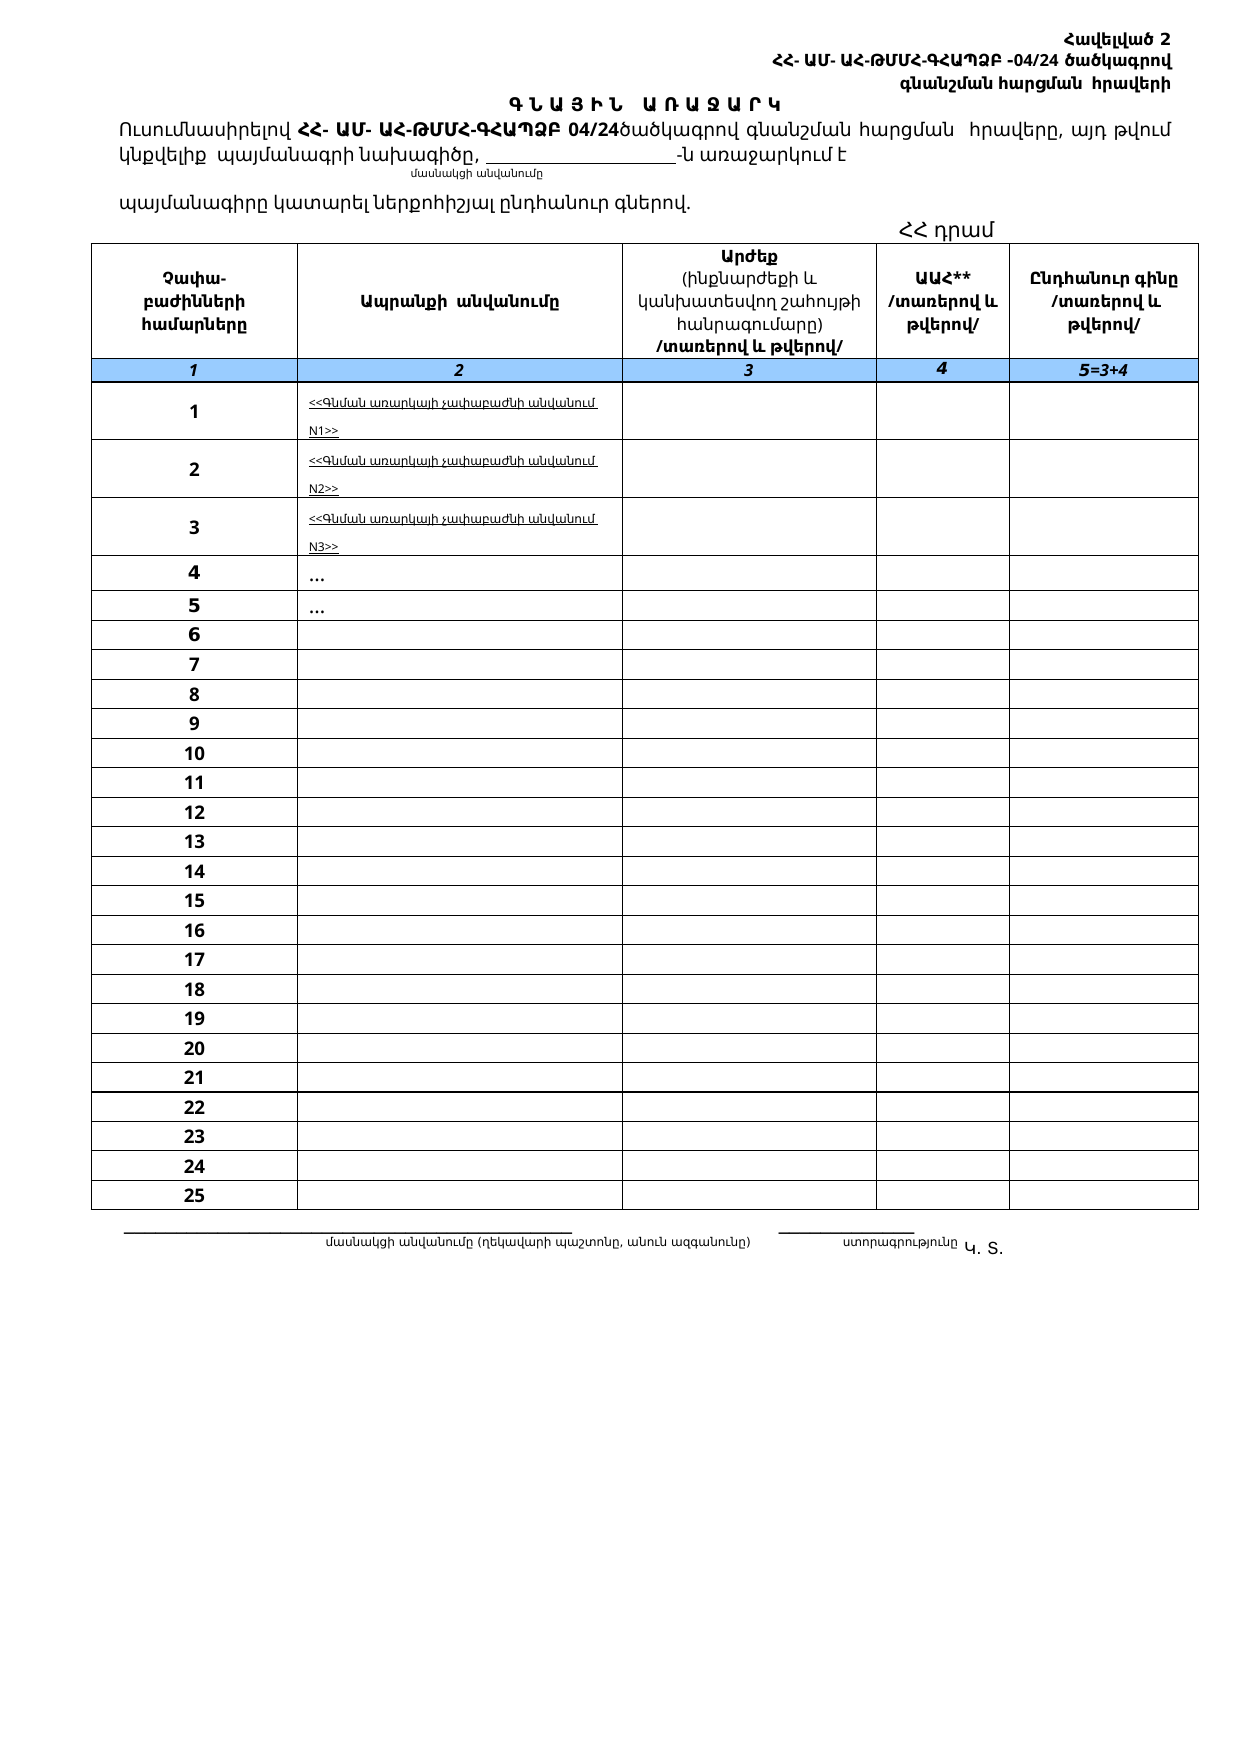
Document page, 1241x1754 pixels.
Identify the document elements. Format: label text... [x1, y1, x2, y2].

table_cell … [298, 556, 622, 590]
table_cell 15 [92, 886, 297, 914]
table_cell [623, 498, 876, 555]
table_cell 1 [92, 383, 297, 439]
table_cell [877, 1093, 1009, 1121]
table_cell [1010, 916, 1198, 944]
table_cell 11 [92, 768, 297, 797]
table_header Արժեք (ինքնարժեքի և կանխատեսվող շահույթի հանրագումարը) /տառերով և թվերով/ [623, 244, 876, 358]
table_cell [877, 827, 1009, 856]
table_cell 2 [92, 440, 297, 497]
table_cell 3 [623, 359, 876, 381]
table_cell [1010, 975, 1198, 1003]
table_cell [298, 1004, 622, 1032]
table_cell [623, 621, 876, 649]
table_cell 7 [92, 650, 297, 679]
table_cell 2 [298, 359, 622, 381]
table_cell [623, 975, 876, 1003]
table_cell 17 [92, 945, 297, 973]
text Հավելված 2 [118, 29, 1171, 49]
table_cell [877, 498, 1009, 555]
table_cell [298, 975, 622, 1003]
table_cell 16 [92, 916, 297, 944]
text Գ Ն Ա Յ Ի Ն Ա Ռ Ա Ջ Ա Ր Կ [118, 94, 1171, 116]
table_cell [623, 1004, 876, 1032]
table_cell [623, 857, 876, 885]
table_cell [623, 591, 876, 620]
table_cell [623, 1034, 876, 1062]
table_cell [298, 768, 622, 797]
table_cell 13 [92, 827, 297, 856]
table_cell [1010, 1181, 1198, 1209]
table_cell [877, 650, 1009, 679]
table_cell 12 [92, 798, 297, 826]
table_cell [877, 621, 1009, 649]
table_header Ընդհանուր գինը /տառերով և թվերով/ [1010, 244, 1198, 358]
table_header Ապրանքի անվանումը [298, 244, 622, 358]
table_cell [877, 680, 1009, 708]
table_cell 6 [92, 621, 297, 649]
table_cell [1010, 739, 1198, 767]
text մասնակցի անվանումը (ղեկավարի պաշտոնը, անուն ազգանունը) ստորագրությունը Կ. Տ. [118, 1235, 1171, 1259]
table_cell [298, 1181, 622, 1209]
table_cell [877, 768, 1009, 797]
table_cell [877, 739, 1009, 767]
table_cell [298, 680, 622, 708]
table_cell [877, 591, 1009, 620]
table_cell 3 [92, 498, 297, 555]
table_cell <<Գնման առարկայի չափաբաժնի անվանում N2>> [298, 440, 622, 497]
text ՀՀ- ԱՄ- ԱՀ-ԹՄՄՀ-ԳՀԱՊՁԲ -04/24 ծածկագրով [118, 49, 1171, 72]
table_cell [877, 1122, 1009, 1150]
table_cell [1010, 498, 1198, 555]
table_cell 14 [92, 857, 297, 885]
table_cell [1010, 1151, 1198, 1180]
table_cell 22 [92, 1093, 297, 1121]
table_cell [298, 621, 622, 649]
table_cell [877, 798, 1009, 826]
table_cell … [298, 591, 622, 620]
table_cell [1010, 1063, 1198, 1091]
table_cell [877, 556, 1009, 590]
table_cell [877, 857, 1009, 885]
table_cell [1010, 650, 1198, 679]
table_cell [877, 709, 1009, 738]
table_cell [877, 1181, 1009, 1209]
text մասնակցի անվանումը [118, 167, 1171, 189]
table_cell [298, 1151, 622, 1180]
table_cell [877, 440, 1009, 497]
table_cell [877, 886, 1009, 914]
table_cell 24 [92, 1151, 297, 1180]
table_cell 5 [92, 591, 297, 620]
table_cell [298, 1034, 622, 1062]
table_cell 23 [92, 1122, 297, 1150]
table_cell 25 [92, 1181, 297, 1209]
table_cell [877, 1004, 1009, 1032]
table_header Չափա- բաժինների համարները [92, 244, 297, 358]
table_cell [1010, 768, 1198, 797]
table_cell 10 [92, 739, 297, 767]
table_cell 1 [92, 359, 297, 381]
table_cell [877, 916, 1009, 944]
text ___________________________________________ _____________ [118, 1210, 1171, 1235]
table_cell [877, 1063, 1009, 1091]
table_header ԱԱՀ** /տառերով և թվերով/ [877, 244, 1009, 358]
table_cell [623, 556, 876, 590]
table_cell [298, 886, 622, 914]
table_cell [877, 945, 1009, 973]
table_cell [298, 1122, 622, 1150]
table_cell [1010, 798, 1198, 826]
table_cell 18 [92, 975, 297, 1003]
table_cell [623, 709, 876, 738]
table_cell [1010, 709, 1198, 738]
table_cell [623, 916, 876, 944]
table_cell [1010, 1034, 1198, 1062]
table_cell [623, 945, 876, 973]
table_cell [298, 827, 622, 856]
table_cell [877, 383, 1009, 439]
table_cell 20 [92, 1034, 297, 1062]
table_cell [298, 650, 622, 679]
table_cell 4 [877, 359, 1009, 381]
text գնանշման հարցման հրավերի [118, 72, 1171, 94]
table_cell [623, 1063, 876, 1091]
table_cell [623, 768, 876, 797]
table_cell [1010, 440, 1198, 497]
table_cell [298, 1093, 622, 1121]
table_cell [298, 916, 622, 944]
table_cell [623, 798, 876, 826]
table_cell [1010, 827, 1198, 856]
table_cell [623, 827, 876, 856]
table_cell [298, 739, 622, 767]
table_cell [623, 440, 876, 497]
table_cell 8 [92, 680, 297, 708]
table_cell [1010, 680, 1198, 708]
table_cell [1010, 1122, 1198, 1150]
table_cell [623, 680, 876, 708]
table_cell [1010, 886, 1198, 914]
table_cell 9 [92, 709, 297, 738]
text ՀՀ դրամ [118, 215, 1171, 243]
table_cell <<Գնման առարկայի չափաբաժնի անվանում N1>> [298, 383, 622, 439]
table_cell [298, 798, 622, 826]
text Ուսումնասիրելով ՀՀ- ԱՄ- ԱՀ-ԹՄՄՀ-ԳՀԱՊՁԲ 04/24ծածկագրով գնանշման հարցման հրավերը, այդ թվում կնքվելիք պայմանագրի նախագիծը, -ն առաջարկում է [118, 116, 1171, 167]
table_cell [1010, 1093, 1198, 1121]
table_cell [623, 1151, 876, 1180]
table_cell [1010, 945, 1198, 973]
table_cell [877, 1034, 1009, 1062]
table_cell [623, 650, 876, 679]
table_cell [1010, 591, 1198, 620]
table_cell [1010, 621, 1198, 649]
table_cell 5=3+4 [1010, 359, 1198, 381]
table_cell 4 [92, 556, 297, 590]
table_cell [298, 1063, 622, 1091]
table_cell [877, 975, 1009, 1003]
table_cell 19 [92, 1004, 297, 1032]
table_cell [623, 1181, 876, 1209]
table_cell [623, 886, 876, 914]
table_cell [298, 709, 622, 738]
table_cell <<Գնման առարկայի չափաբաժնի անվանում N3>> [298, 498, 622, 555]
table_cell [1010, 556, 1198, 590]
table_cell [1010, 383, 1198, 439]
text պայմանագիրը կատարել ներքոհիշյալ ընդհանուր գներով. [118, 189, 1171, 215]
table_cell [623, 739, 876, 767]
table_cell [298, 945, 622, 973]
table_cell [623, 1122, 876, 1150]
table_cell [1010, 857, 1198, 885]
table_cell [623, 383, 876, 439]
table_cell [623, 1093, 876, 1121]
table_cell [1010, 1004, 1198, 1032]
table_cell [877, 1151, 1009, 1180]
table_cell 21 [92, 1063, 297, 1091]
table_cell [298, 857, 622, 885]
